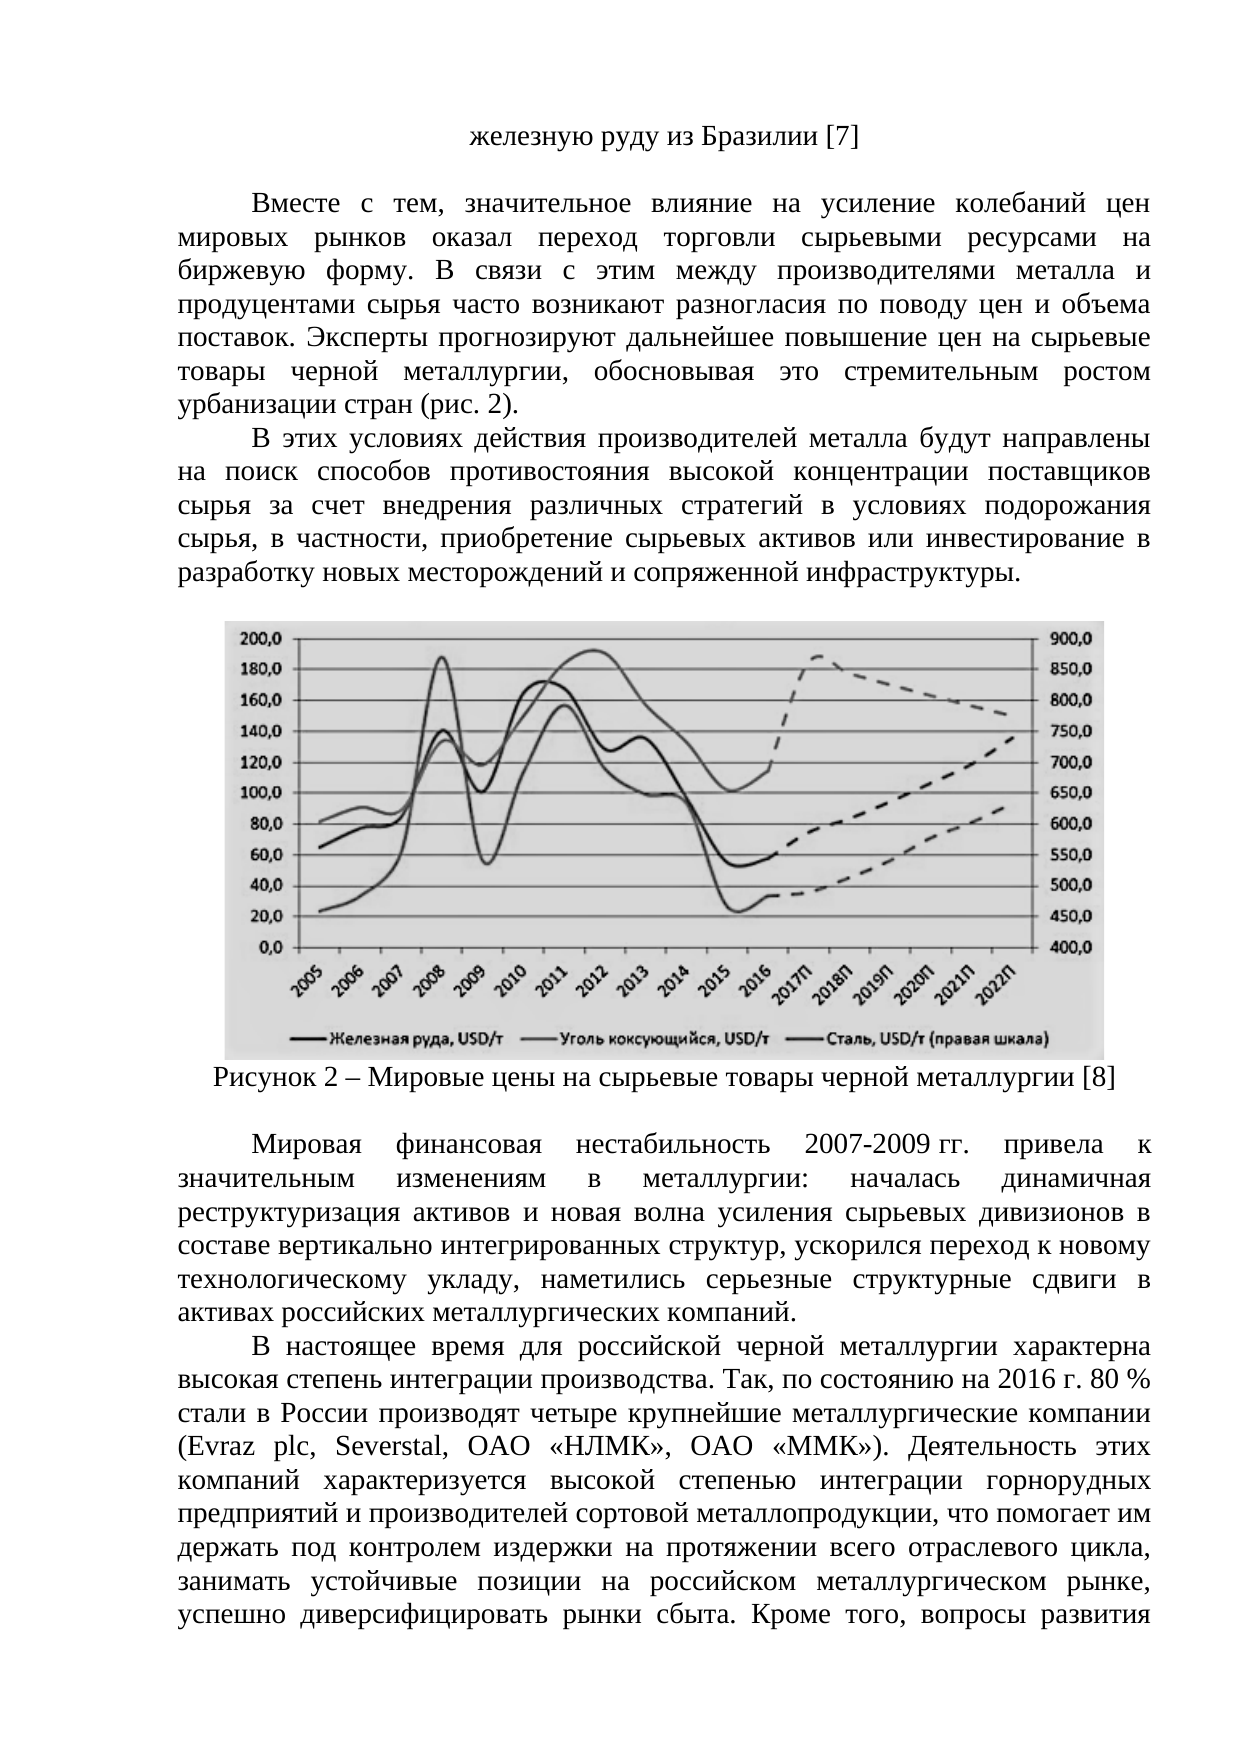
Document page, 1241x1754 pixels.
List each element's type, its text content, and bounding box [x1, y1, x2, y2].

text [177, 1328, 1152, 1630]
text Вместе с тем, значительное влияние на усиление колебаний цен мировых рынков оказал переход торговли сырьевыми ресурсами на биржевую форму. В связи с этим между производителями металла и продуцентами сырья часто возникают разногласия по поводу цен и объема поставок. Эксперты прогнозируют дальнейшее повышение цен на сырьевые товары черной металлургии, обосновывая это стремительным ростом урбанизации стран (рис. 2). [177, 185, 1152, 420]
text Мировая финансовая нестабильность 2007-2009 гг. привела к значительным изменениям в металлургии: началась динамичная реструктуризация активов и новая волна усиления сырьевых дивизионов в составе вертикально интегрированных структур, ускорился переход к новому технологическому укладу, наметились серьезные структурные сдвиги в активах российских металлургических компаний. [177, 1127, 1152, 1328]
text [177, 118, 1152, 152]
text Рисунок 2 – Мировые цены на сырьевые товары черной металлургии [8] [177, 1059, 1152, 1093]
text В этих условиях действия производителей металла будут направлены на поиск способов противостояния высокой концентрации поставщиков сырья за счет внедрения различных стратегий в условиях подорожания сырья, в частности, приобретение сырьевых активов или инвестирование в разработку новых месторождений и сопряженной инфраструктуры. [177, 420, 1152, 588]
picture [224, 621, 1105, 1060]
